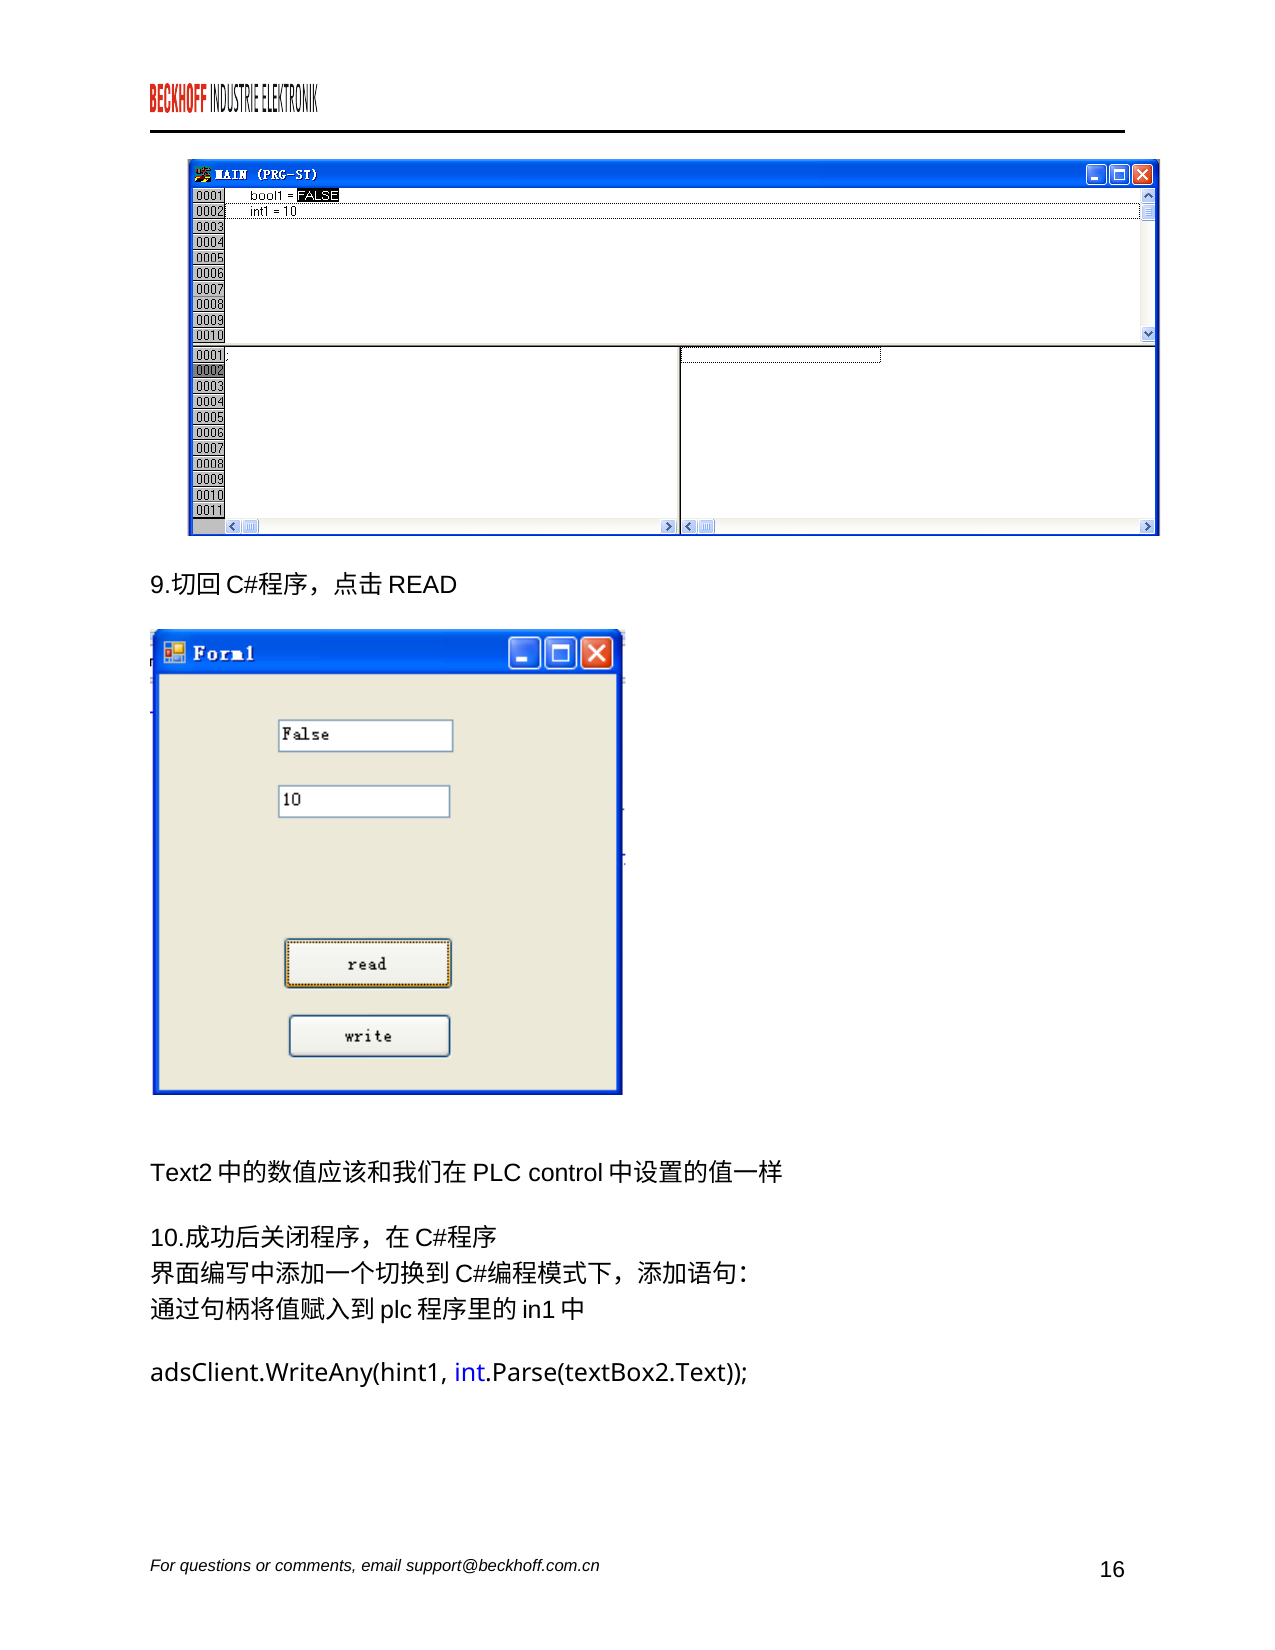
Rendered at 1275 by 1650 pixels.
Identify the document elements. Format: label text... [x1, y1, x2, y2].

picture [187, 159, 1160, 536]
text 9.切回C#程序，点击READ [150, 564, 1125, 601]
text adsClient.WriteAny(hint1, int.Parse(textBox2.Text)); [150, 1355, 1125, 1389]
text 10.成功后关闭程序，在C#程序 [150, 1217, 1125, 1254]
text 界面编写中添加一个切换到C#编程模式下，添加语句： [150, 1254, 1125, 1290]
picture [150, 629, 626, 1095]
text Text2中的数值应该和我们在PLC control中设置的值一样 [150, 1152, 1125, 1189]
text 通过句柄将值赋入到plc程序里的in1中 [150, 1290, 1125, 1326]
